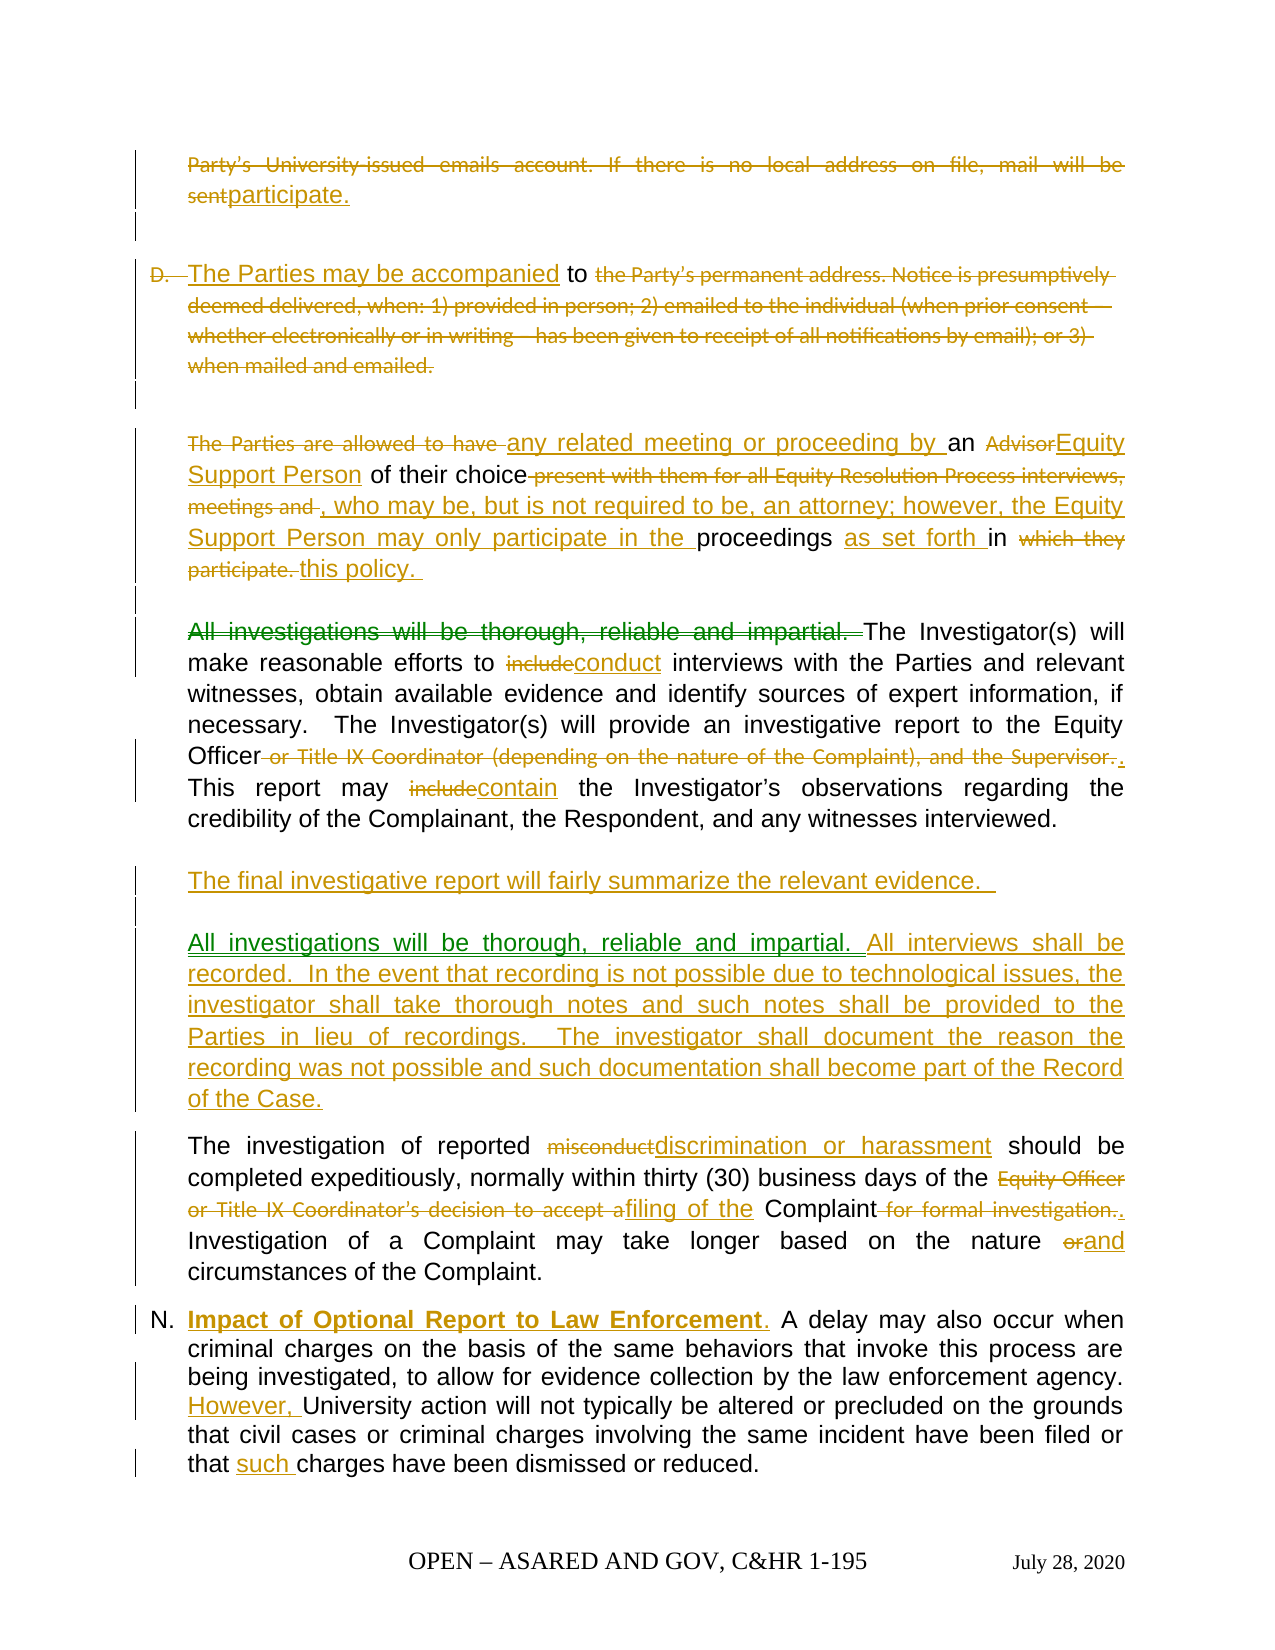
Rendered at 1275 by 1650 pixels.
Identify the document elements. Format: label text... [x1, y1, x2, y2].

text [187, 150, 1125, 165]
list A delay may also occur when criminal charges on the basis of the same behaviors that invoke this process are being investigated, to allow for evidence collection by the law enforcement agency. University action will not typically be altered or precluded on the grounds that civil cases or criminal charges involving the same incident have been filed or that charges have been dismissed or reduced. [150, 1305, 1125, 1477]
list to [150, 259, 1125, 379]
text written notice of the to [187, 166, 1125, 209]
text an of their choiceproceedings in [187, 428, 1125, 583]
list The investigation of reported should be completed expeditiously, normally within thirty (30) business days of the Complaint Investigation of a Complaint may take longer based on the nature circumstances of the Complaint. [187, 1131, 1125, 1286]
text The Investigator(s) will make reasonable efforts to interviews with the Parties and relevant witnesses, obtain available evidence and identify sources of expert information, if necessary. The Investigator(s) will provide an investigative report to the Equity Officer This report may the Investigator’s observations regarding the credibility of the Complainant, the Respondent, and any witnesses interviewed. [187, 617, 1125, 833]
